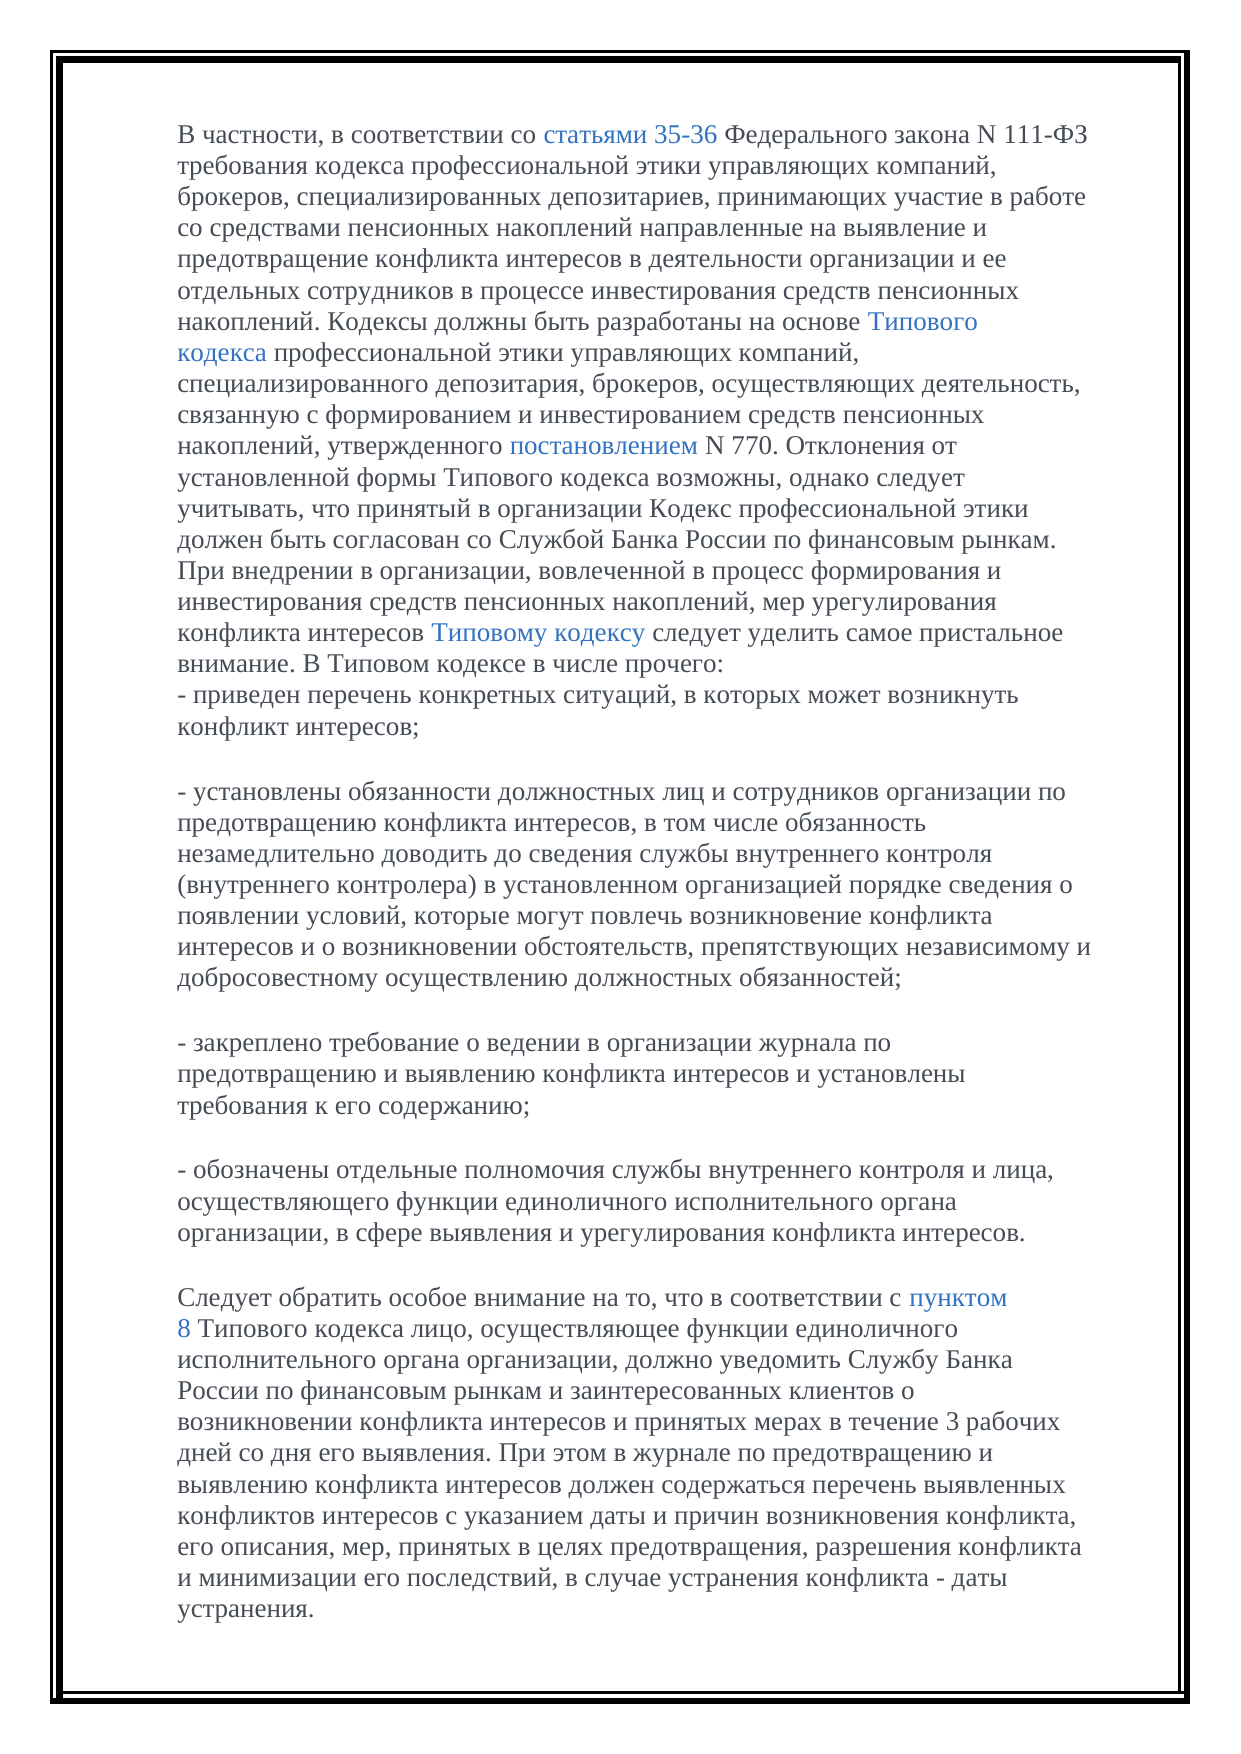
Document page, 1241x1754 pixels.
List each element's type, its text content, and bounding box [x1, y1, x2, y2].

text В частности, в соответствии со статьями 35-36 Федерального закона N 111-ФЗ требования кодекса профессиональной этики управляющих компаний, брокеров, специализированных депозитариев, принимающих участие в работе со средствами пенсионных накоплений направленные на выявление и предотвращение конфликта интересов в деятельности организации и ее отдельных сотрудников в процессе инвестирования средств пенсионных накоплений. Кодексы должны быть разработаны на основе Типового кодекса профессиональной этики управляющих компаний, специализированного депозитария, брокеров, осуществляющих деятельность, связанную с формированием и инвестированием средств пенсионных накоплений, утвержденного постановлением N 770. Отклонения от установленной формы Типового кодекса возможны, однако следует учитывать, что принятый в организации Кодекс профессиональной этики должен быть согласован со Службой Банка России по финансовым рынкам. [177, 118, 1093, 554]
text - приведен перечень конкретных ситуаций, в которых может возникнуть конфликт интересов; [177, 679, 1093, 741]
text Следует обратить особое внимание на то, что в соответствии с пунктом 8 Типового кодекса лицо, осуществляющее функции единоличного исполнительного органа организации, должно уведомить Службу Банка России по финансовым рынкам и заинтересованных клиентов о возникновении конфликта интересов и принятых мерах в течение 3 рабочих дней со дня его выявления. При этом в журнале по предотвращению и выявлению конфликта интересов должен содержаться перечень выявленных конфликтов интересов с указанием даты и причин возникновения конфликта, его описания, мер, принятых в целях предотвращения, разрешения конфликта и минимизации его последствий, в случае устранения конфликта - даты устранения. [177, 1281, 1093, 1623]
text При внедрении в организации, вовлеченной в процесс формирования и инвестирования средств пенсионных накоплений, мер урегулирования конфликта интересов Типовому кодексу следует уделить самое пристальное внимание. В Типовом кодексе в числе прочего: [177, 554, 1093, 679]
text - установлены обязанности должностных лиц и сотрудников организации по предотвращению конфликта интересов, в том числе обязанность незамедлительно доводить до сведения службы внутреннего контроля (внутреннего контролера) в установленном организацией порядке сведения о появлении условий, которые могут повлечь возникновение конфликта интересов и о возникновении обстоятельств, препятствующих независимому и добросовестному осуществлению должностных обязанностей; [177, 775, 1093, 993]
text - обозначены отдельные полномочия службы внутреннего контроля и лица, осуществляющего функции единоличного исполнительного органа организации, в сфере выявления и урегулирования конфликта интересов. [177, 1154, 1093, 1247]
text - закреплено требование о ведении в организации журнала по предотвращению и выявлению конфликта интересов и установлены требования к его содержанию; [177, 1026, 1093, 1120]
